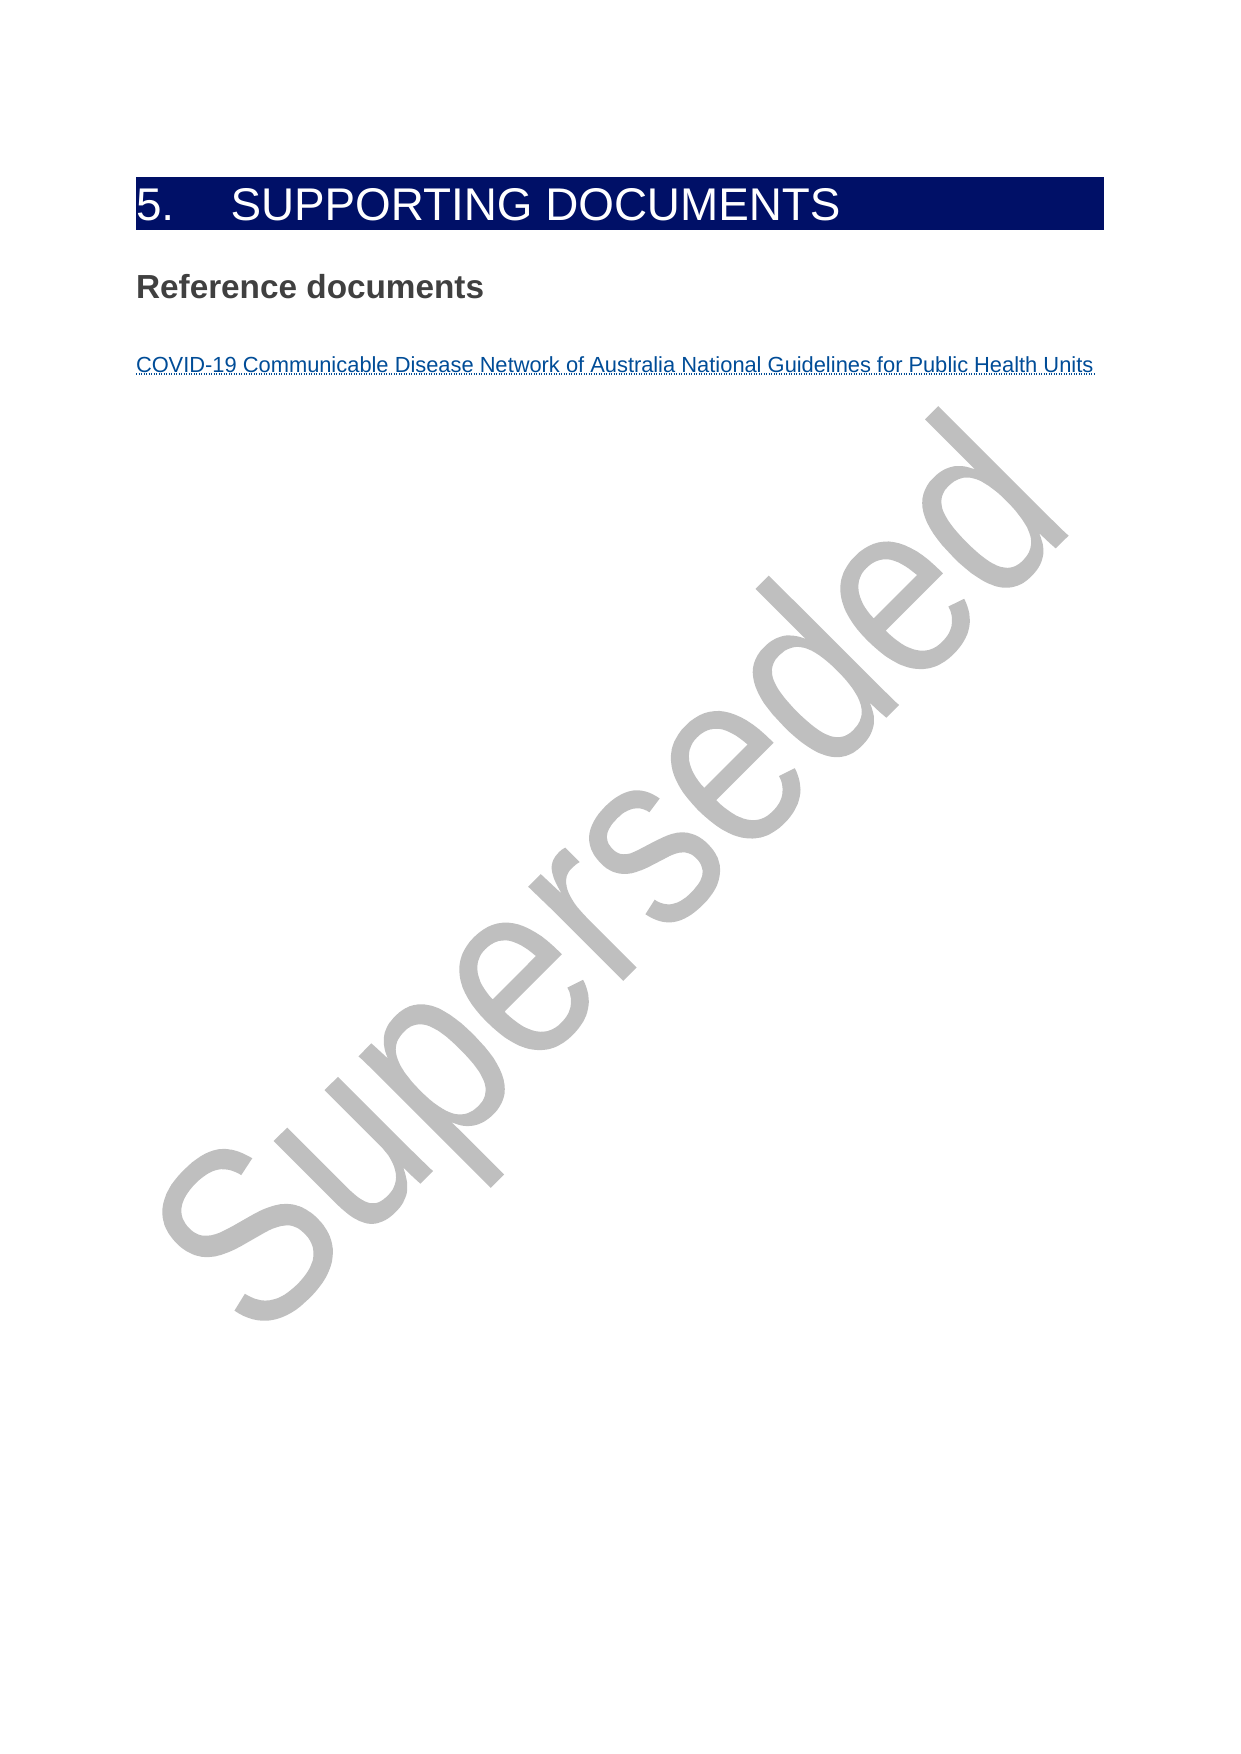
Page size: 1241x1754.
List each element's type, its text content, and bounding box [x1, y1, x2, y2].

text COVID-19 Communicable Disease Network of Australia National Guidelines for Public Health Units [136, 347, 1104, 377]
subtitle Reference documents [136, 267, 1104, 306]
text SUPPORTING DOCUMENTS [136, 177, 1104, 230]
